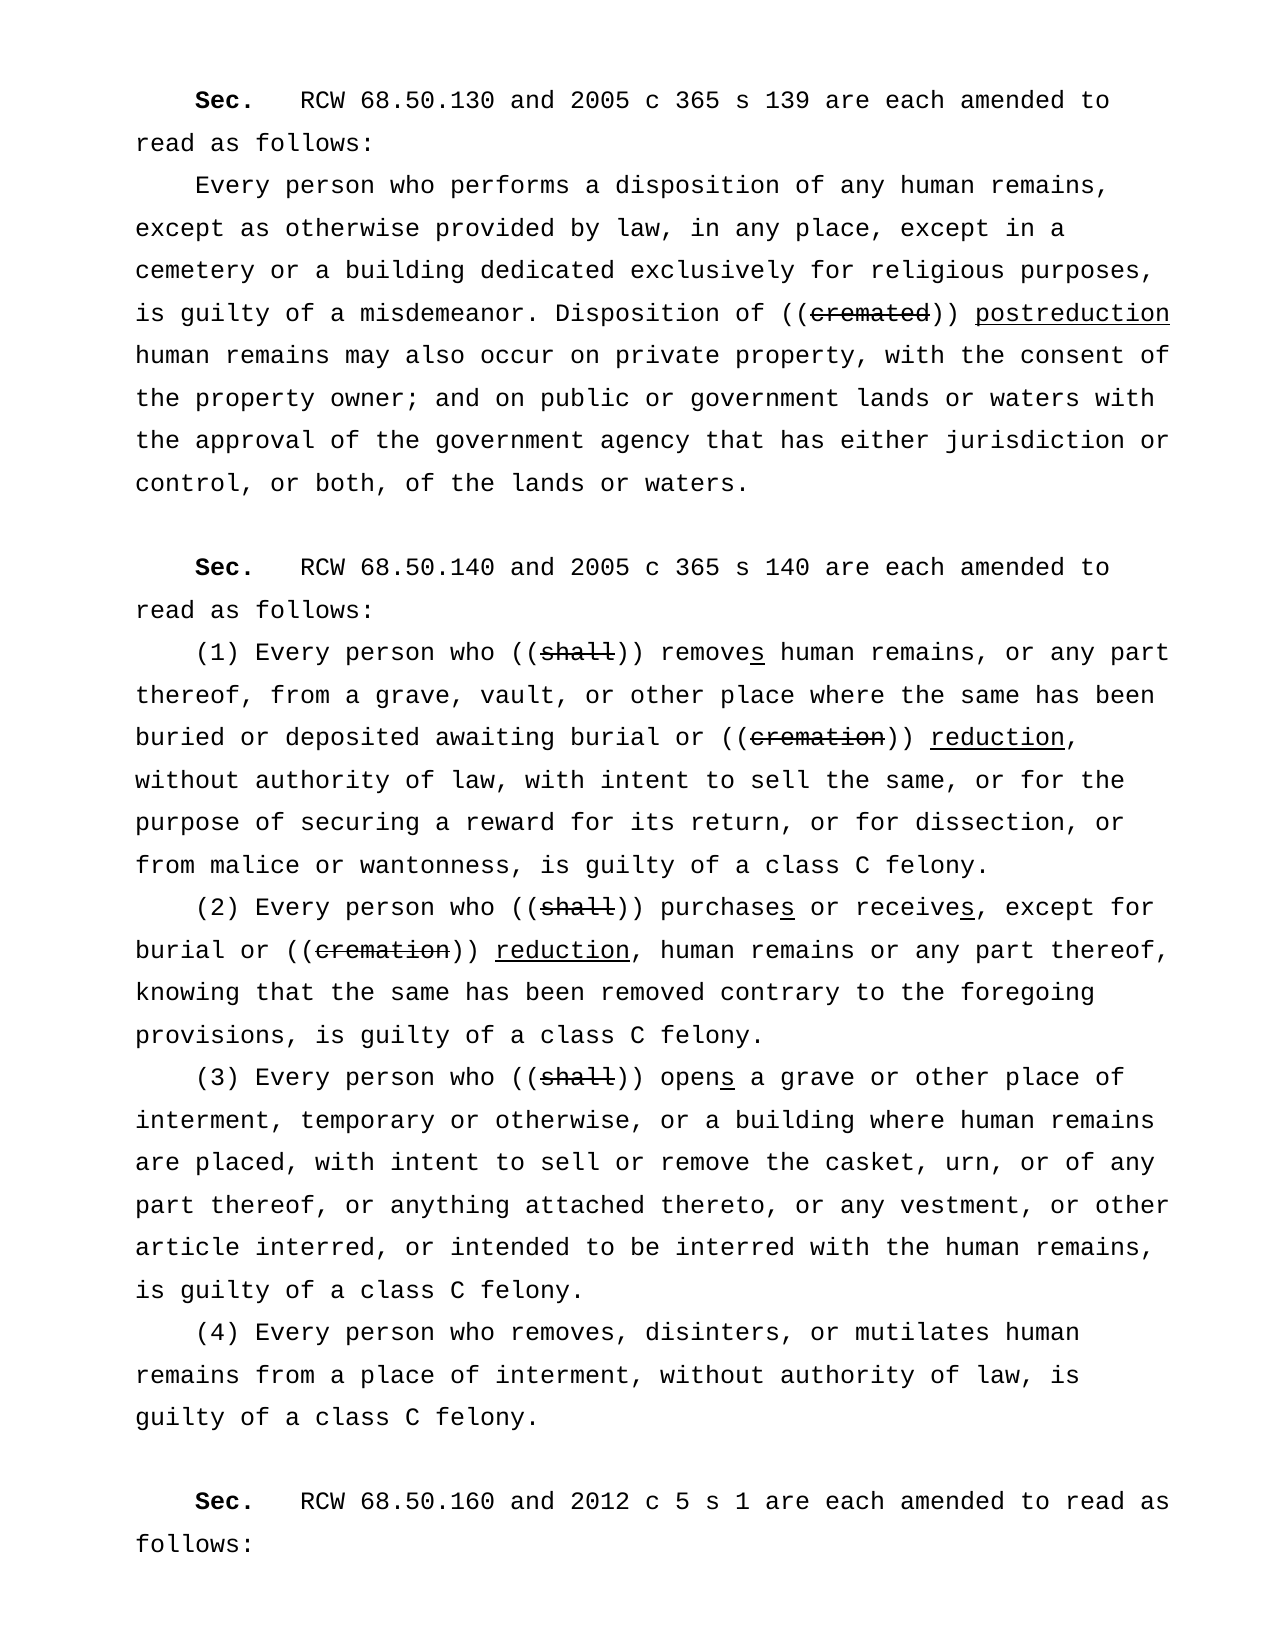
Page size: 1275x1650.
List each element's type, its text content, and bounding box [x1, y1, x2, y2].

text (2) Every person who ((shall)) purchases or receives, except for burial or ((cremation)) reduction, human remains or any part thereof, knowing that the same has been removed contrary to the foregoing provisions, is guilty of a class C felony. [135, 882, 1170, 1052]
text Sec. RCW 68.50.160 and 2012 c 5 s 1 are each amended to read as follows: [135, 1476, 1170, 1561]
text Sec. RCW 68.50.130 and 2005 c 365 s 139 are each amended to read as follows: [135, 75, 1170, 160]
text (1) Every person who ((shall)) removes human remains, or any part thereof, from a grave, vault, or other place where the same has been buried or deposited awaiting burial or ((cremation)) reduction, without authority of law, with intent to sell the same, or for the purpose of securing a reward for its return, or for dissection, or from malice or wantonness, is guilty of a class C felony. [135, 627, 1170, 882]
text Every person who performs a disposition of any human remains, except as otherwise provided by law, in any place, except in a cemetery or a building dedicated exclusively for religious purposes, is guilty of a misdemeanor. Disposition of ((cremated)) postreduction human remains may also occur on private property, with the consent of the property owner; and on public or government lands or waters with the approval of the government agency that has either jurisdiction or control, or both, of the lands or waters. [135, 160, 1170, 500]
text Sec. RCW 68.50.140 and 2005 c 365 s 140 are each amended to read as follows: [135, 542, 1170, 627]
text (3) Every person who ((shall)) opens a grave or other place of interment, temporary or otherwise, or a building where human remains are placed, with intent to sell or remove the casket, urn, or of any part thereof, or anything attached thereto, or any vestment, or other article interred, or intended to be interred with the human remains, is guilty of a class C felony. [135, 1052, 1170, 1307]
text (4) Every person who removes, disinters, or mutilates human remains from a place of interment, without authority of law, is guilty of a class C felony. [135, 1307, 1170, 1434]
